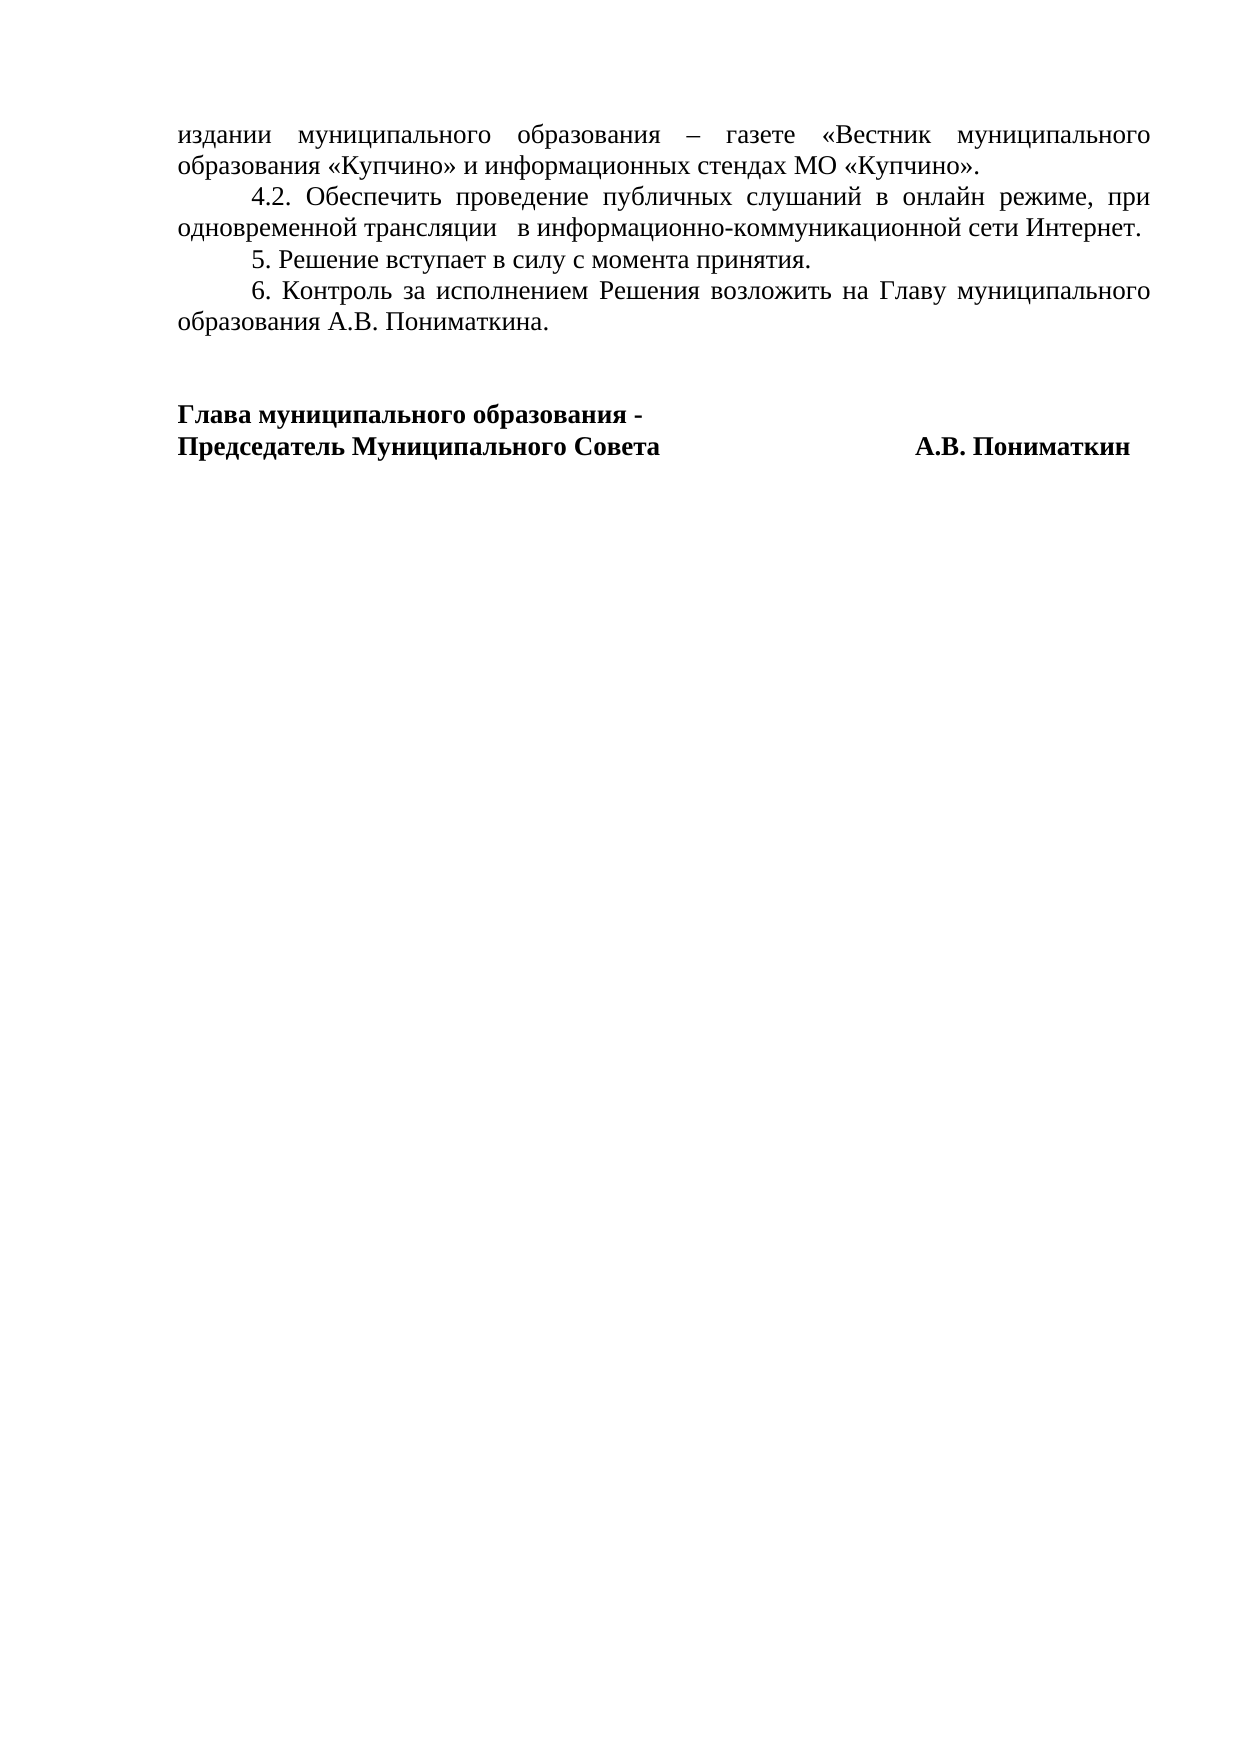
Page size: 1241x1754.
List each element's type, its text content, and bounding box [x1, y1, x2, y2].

text Глава муниципального образования - [177, 398, 1152, 429]
text 4.2. Обеспечить проведение публичных слушаний в онлайн режиме, при одновременной трансляции в информационно-коммуникационной сети Интернет. [177, 180, 1152, 243]
text 5. Решение вступает в силу с момента принятия. [177, 243, 1152, 274]
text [177, 118, 1152, 180]
text Председатель Муниципального Совета А.В. Пониматкин [177, 429, 1152, 461]
text 6. Контроль за исполнением Решения возложить на Главу муниципального образования А.В. Пониматкина. [177, 274, 1152, 336]
